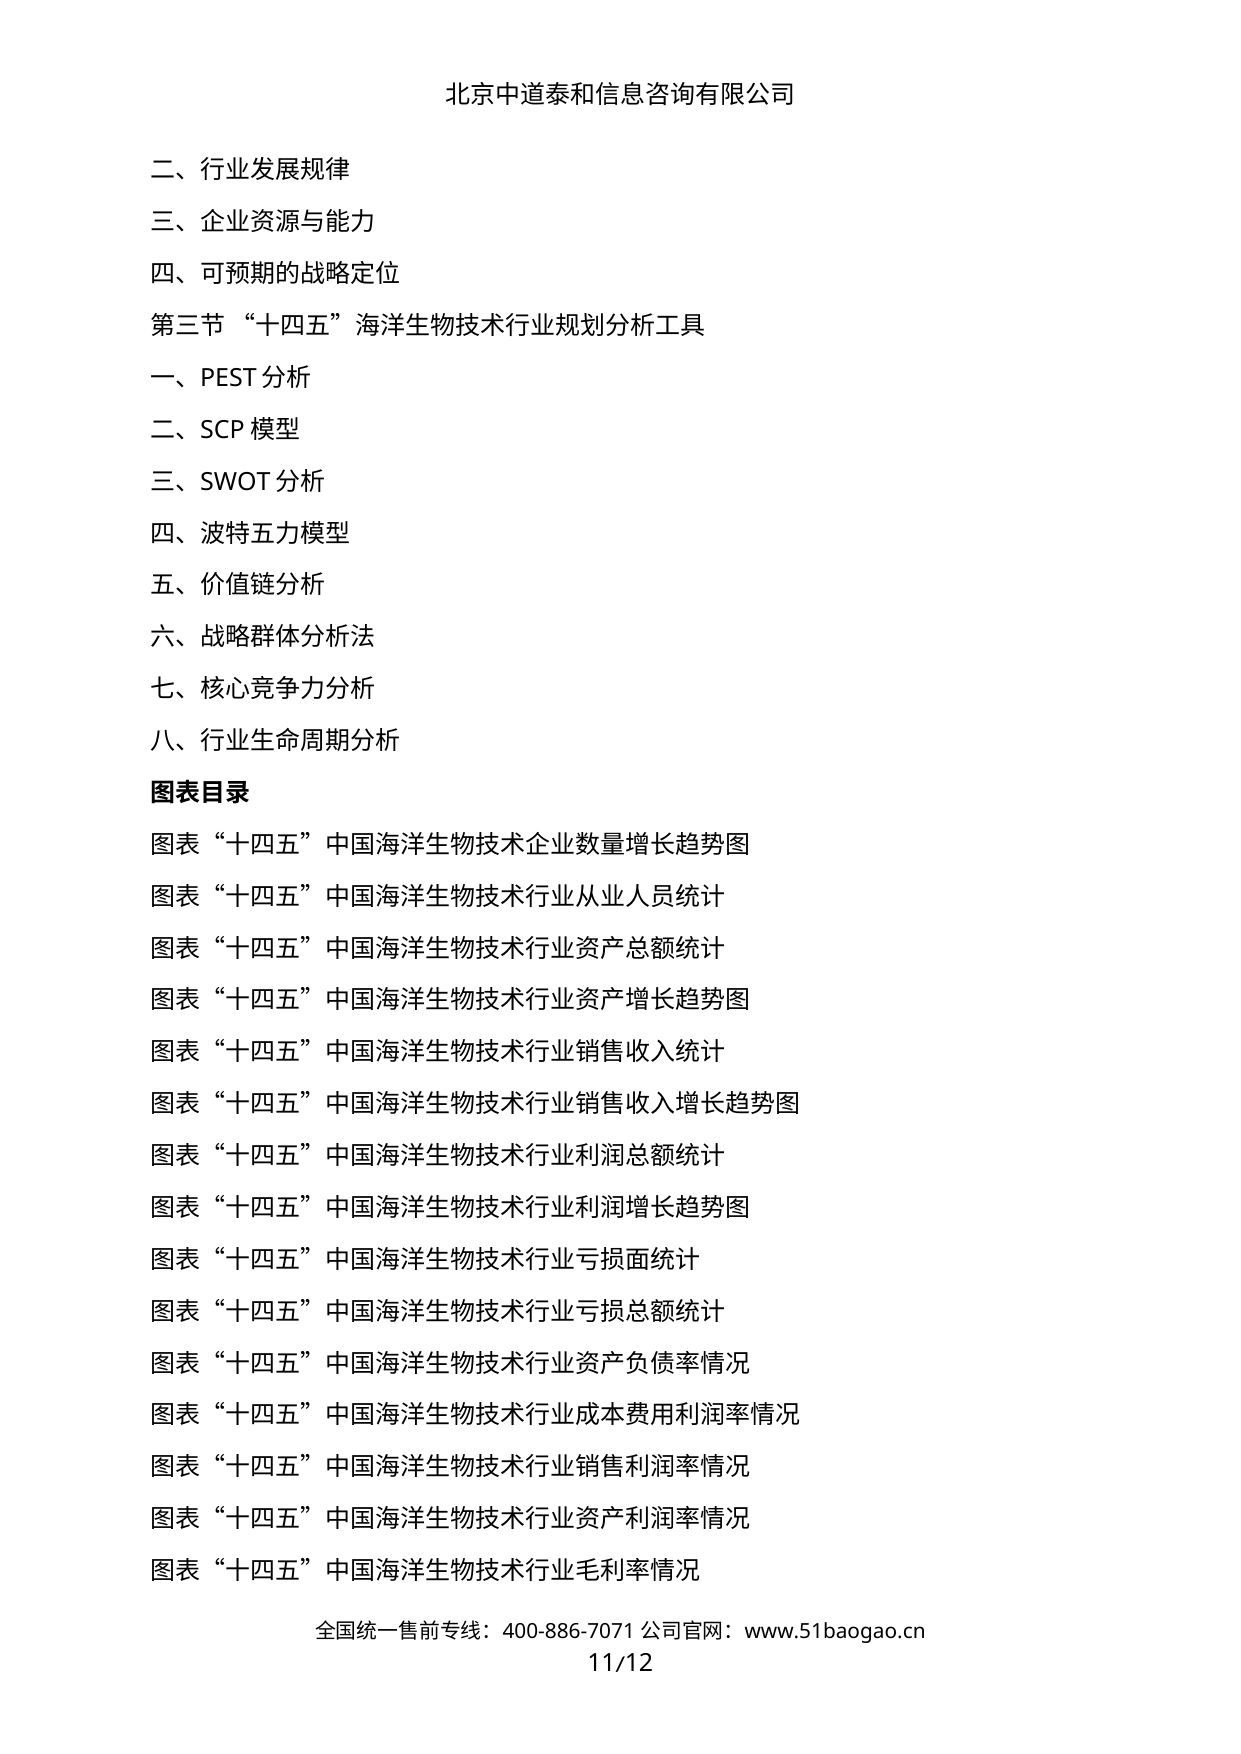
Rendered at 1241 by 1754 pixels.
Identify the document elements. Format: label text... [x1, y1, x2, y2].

text 图表“十四五”中国海洋生物技术行业资产利润率情况 [150, 1499, 1090, 1535]
text 三、企业资源与能力 [150, 202, 1090, 238]
text 图表“十四五”中国海洋生物技术行业资产负债率情况 [150, 1343, 1090, 1379]
text 六、战略群体分析法 [150, 617, 1090, 653]
text 第三节 “十四五”海洋生物技术行业规划分析工具 [150, 306, 1090, 342]
text 图表“十四五”中国海洋生物技术行业利润增长趋势图 [150, 1187, 1090, 1224]
text 八、行业生命周期分析 [150, 721, 1090, 757]
text 图表“十四五”中国海洋生物技术行业毛利率情况 [150, 1551, 1090, 1587]
text 一、PEST分析 [150, 357, 1090, 394]
text 三、SWOT分析 [150, 461, 1090, 497]
text 图表“十四五”中国海洋生物技术行业资产总额统计 [150, 928, 1090, 964]
text 五、价值链分析 [150, 565, 1090, 601]
text 图表“十四五”中国海洋生物技术行业亏损面统计 [150, 1239, 1090, 1276]
text 图表“十四五”中国海洋生物技术行业销售收入增长趋势图 [150, 1084, 1090, 1120]
text 图表“十四五”中国海洋生物技术行业从业人员统计 [150, 876, 1090, 912]
text 图表目录 [150, 772, 1090, 809]
text 图表“十四五”中国海洋生物技术行业资产增长趋势图 [150, 980, 1090, 1016]
text 图表“十四五”中国海洋生物技术行业销售收入统计 [150, 1032, 1090, 1068]
text 图表“十四五”中国海洋生物技术行业亏损总额统计 [150, 1291, 1090, 1327]
text 图表“十四五”中国海洋生物技术行业销售利润率情况 [150, 1447, 1090, 1483]
text 图表“十四五”中国海洋生物技术企业数量增长趋势图 [150, 824, 1090, 861]
text 图表“十四五”中国海洋生物技术行业成本费用利润率情况 [150, 1395, 1090, 1431]
text 图表“十四五”中国海洋生物技术行业利润总额统计 [150, 1136, 1090, 1172]
text 四、可预期的战略定位 [150, 254, 1090, 290]
text 四、波特五力模型 [150, 513, 1090, 549]
text 二、行业发展规律 [150, 150, 1090, 186]
text 七、核心竞争力分析 [150, 669, 1090, 705]
text 二、SCP模型 [150, 409, 1090, 446]
